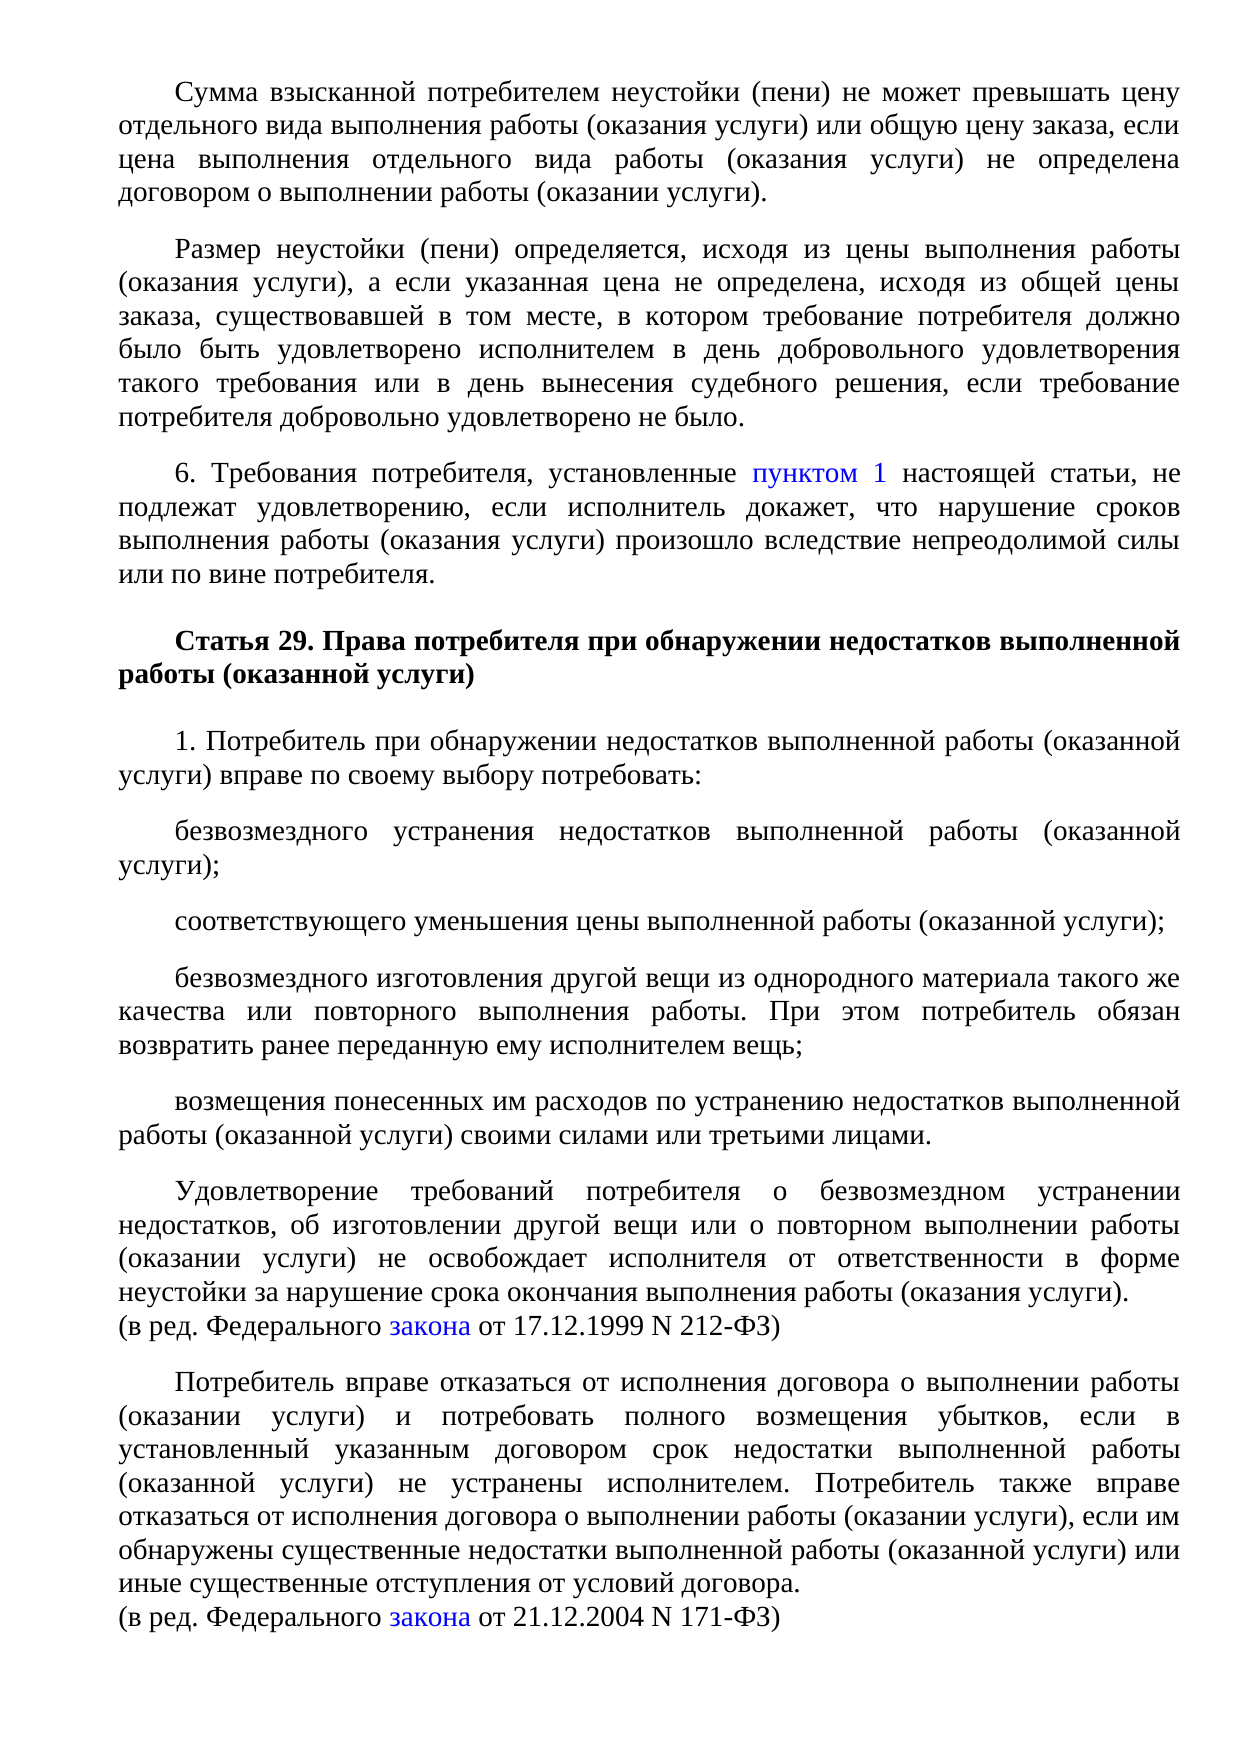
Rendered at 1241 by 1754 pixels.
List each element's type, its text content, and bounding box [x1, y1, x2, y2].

text безвозмездного изготовления другой вещи из однородного материала такого же качества или повторного выполнения работы. При этом потребитель обязан возвратить ранее переданную ему исполнителем вещь; [118, 960, 1181, 1061]
text возмещения понесенных им расходов по устранению недостатков выполненной работы (оказанной услуги) своими силами или третьими лицами. [118, 1083, 1181, 1151]
text безвозмездного устранения недостатков выполненной работы (оказанной услуги); [118, 813, 1181, 881]
text Сумма взысканной потребителем неустойки (пени) не может превышать цену отдельного вида выполнения работы (оказания услуги) или общую цену заказа, если цена выполнения отдельного вида работы (оказания услуги) не определена договором о выполнении работы (оказании услуги). [118, 74, 1181, 208]
text соответствующего уменьшения цены выполненной работы (оказанной услуги); [118, 903, 1181, 937]
text (в ред. Федерального закона от 21.12.2004 N 171-ФЗ) [118, 1599, 1181, 1632]
title Статья 29. Права потребителя при обнаружении недостатков выполненной работы (оказанной услуги) [118, 623, 1181, 690]
text 1. Потребитель при обнаружении недостатков выполненной работы (оказанной услуги) вправе по своему выбору потребовать: [118, 723, 1181, 791]
text Потребитель вправе отказаться от исполнения договора о выполнении работы (оказании услуги) и потребовать полного возмещения убытков, если в установленный указанным договором срок недостатки выполненной работы (оказанной услуги) не устранены исполнителем. Потребитель также вправе отказаться от исполнения договора о выполнении работы (оказании услуги), если им обнаружены существенные недостатки выполненной работы (оказанной услуги) или иные существенные отступления от условий договора. [118, 1364, 1181, 1599]
text Удовлетворение требований потребителя о безвозмездном устранении недостатков, об изготовлении другой вещи или о повторном выполнении работы (оказании услуги) не освобождает исполнителя от ответственности в форме неустойки за нарушение срока окончания выполнения работы (оказания услуги). [118, 1173, 1181, 1308]
text (в ред. Федерального закона от 17.12.1999 N 212-ФЗ) [118, 1308, 1181, 1341]
text Размер неустойки (пени) определяется, исходя из цены выполнения работы (оказания услуги), а если указанная цена не определена, исходя из общей цены заказа, существовавшей в том месте, в котором требование потребителя должно было быть удовлетворено исполнителем в день добровольного удовлетворения такого требования или в день вынесения судебного решения, если требование потребителя добровольно удовлетворено не было. [118, 231, 1181, 432]
text 6. Требования потребителя, установленные пунктом 1 настоящей статьи, не подлежат удовлетворению, если исполнитель докажет, что нарушение сроков выполнения работы (оказания услуги) произошло вследствие непреодолимой силы или по вине потребителя. [118, 455, 1181, 589]
